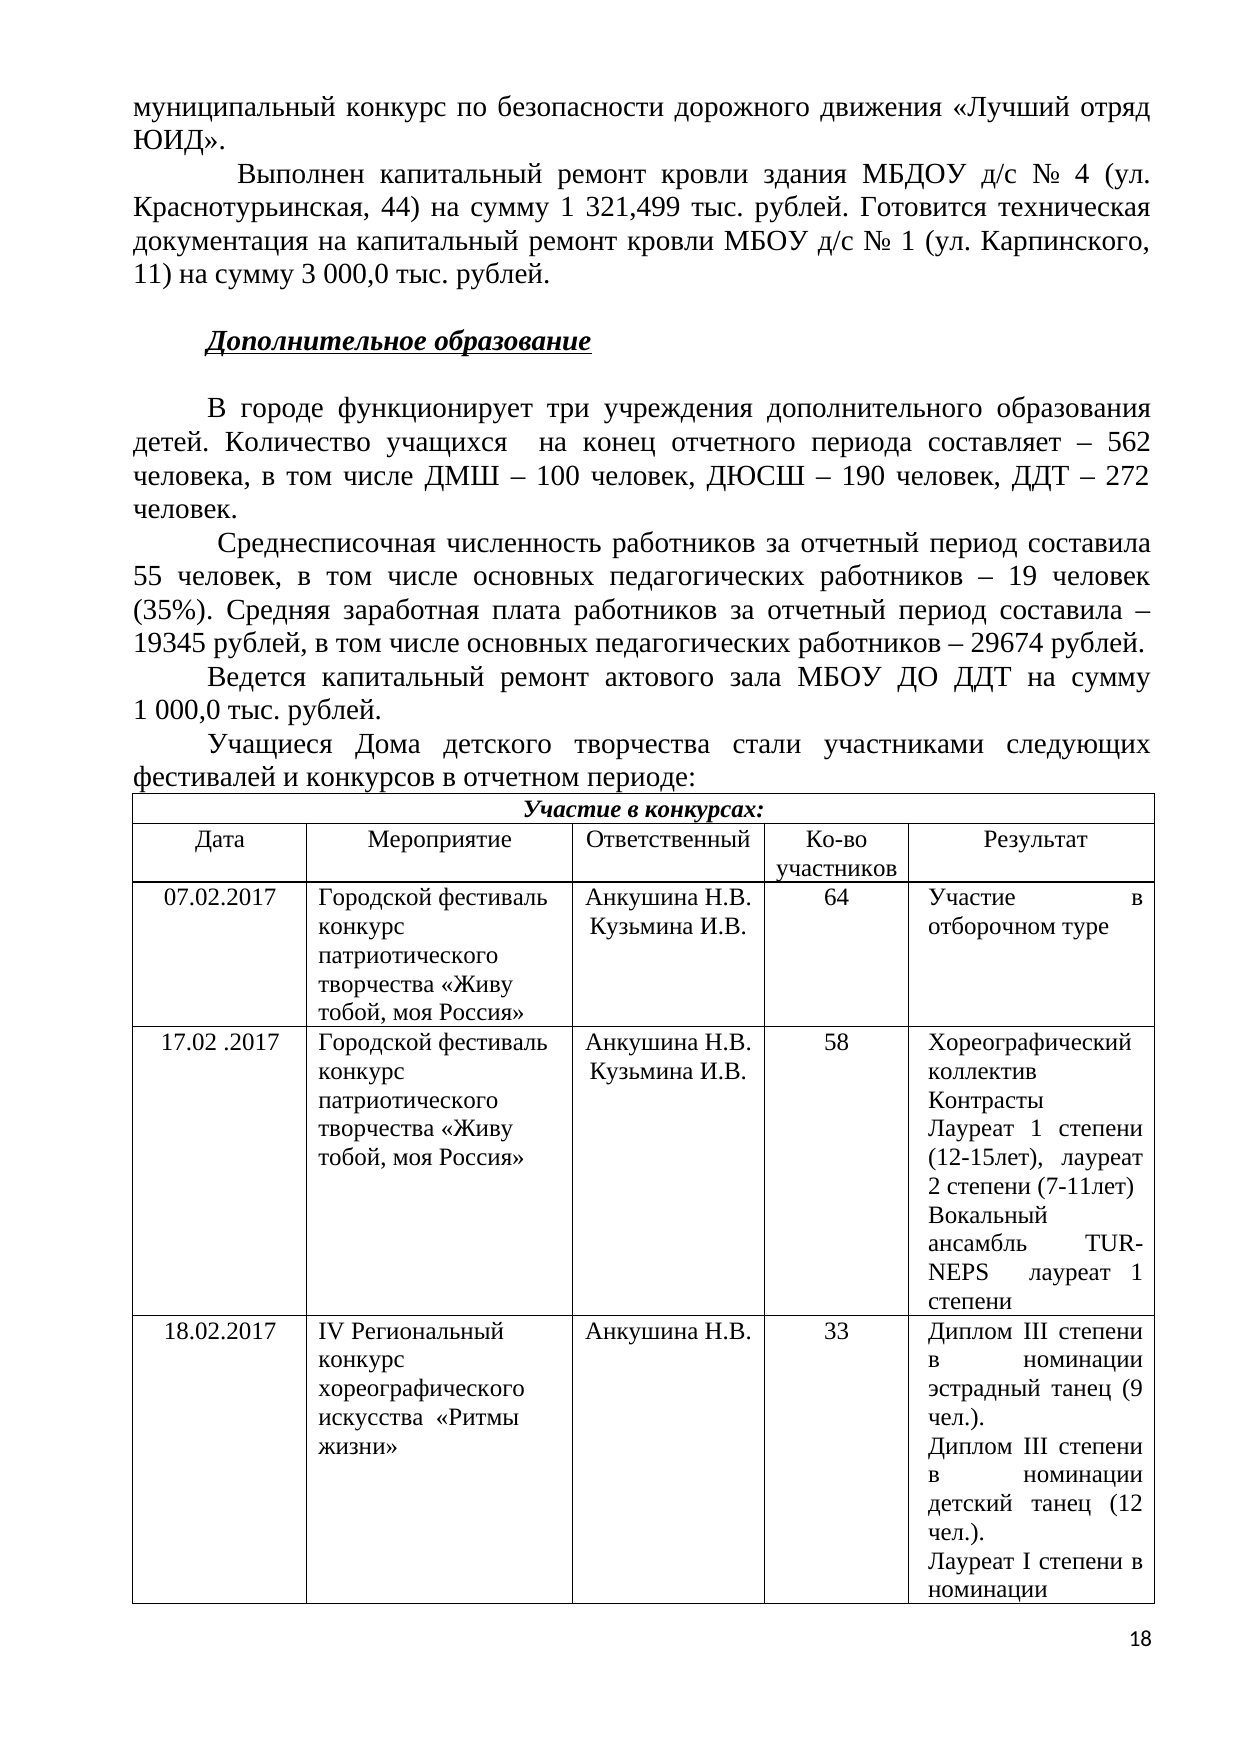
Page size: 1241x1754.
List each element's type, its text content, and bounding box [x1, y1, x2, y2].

text Среднесписочная численность работников за отчетный период составила 55 человек, в том числе основных педагогических работников – 19 человек (35%). Средняя заработная плата работников за отчетный период составила – 19345 рублей, в том числе основных педагогических работников – 29674 рублей. [133, 525, 1152, 659]
table_cell 64 [765, 883, 908, 1026]
table_cell Результат [909, 824, 1154, 881]
table_cell Мероприятие [307, 824, 572, 881]
text Выполнен капитальный ремонт кровли здания МБДОУ д/с № 4 (ул. Краснотурьинская, 44) на сумму 1 321,499 тыс. рублей. Готовится техническая документация на капитальный ремонт кровли МБОУ д/с № 1 (ул. Карпинского, 11) на сумму 3 000,0 тыс. рублей. [133, 156, 1152, 290]
table_cell 33 [765, 1316, 908, 1603]
table_cell Дата [133, 824, 306, 881]
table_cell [909, 1316, 1154, 1603]
table_cell Анкушина Н.В. Кузьмина И.В. [573, 883, 764, 1026]
table_header Участие в конкурсах: [133, 794, 1154, 823]
text Ведется капитальный ремонт актового зала МБОУ ДО ДДТ на сумму 1 000,0 тыс. рублей. [133, 659, 1152, 726]
table_cell Анкушина Н.В. [573, 1316, 764, 1603]
table_cell 17.02 .2017 [133, 1027, 306, 1315]
table_cell 58 [765, 1027, 908, 1315]
table_cell Ко-во участников [765, 824, 908, 881]
table_cell Хореографический коллектив Контрасты Лауреат 1 степени (12-15лет), лауреат 2 степени (7-11лет) Вокальный ансамбль TUR-NEPS лауреат 1 степени [909, 1027, 1154, 1315]
table_cell Анкушина Н.В. Кузьмина И.В. [573, 1027, 764, 1315]
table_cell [307, 1316, 572, 1603]
table_cell Участие в отборочном туре [909, 883, 1154, 1026]
text Дополнительное образование [133, 323, 1152, 357]
table_cell Ответственный [573, 824, 764, 881]
text Учащиеся Дома детского творчества стали участниками следующих фестивалей и конкурсов в отчетном периоде: [133, 726, 1152, 793]
table_cell 18.02.2017 [133, 1316, 306, 1603]
table_cell Городской фестиваль конкурс патриотического творчества «Живу тобой, моя Россия» [307, 1027, 572, 1315]
table_cell Городской фестиваль конкурс патриотического творчества «Живу тобой, моя Россия» [307, 883, 572, 1026]
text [133, 89, 1152, 156]
text В городе функционирует три учреждения дополнительного образования детей. Количество учащихся на конец отчетного периода составляет – 562 человека, в том числе ДМШ – 100 человек, ДЮСШ – 190 человек, ДДТ – 272 человек. [133, 391, 1152, 525]
table_cell 07.02.2017 [133, 883, 306, 1026]
